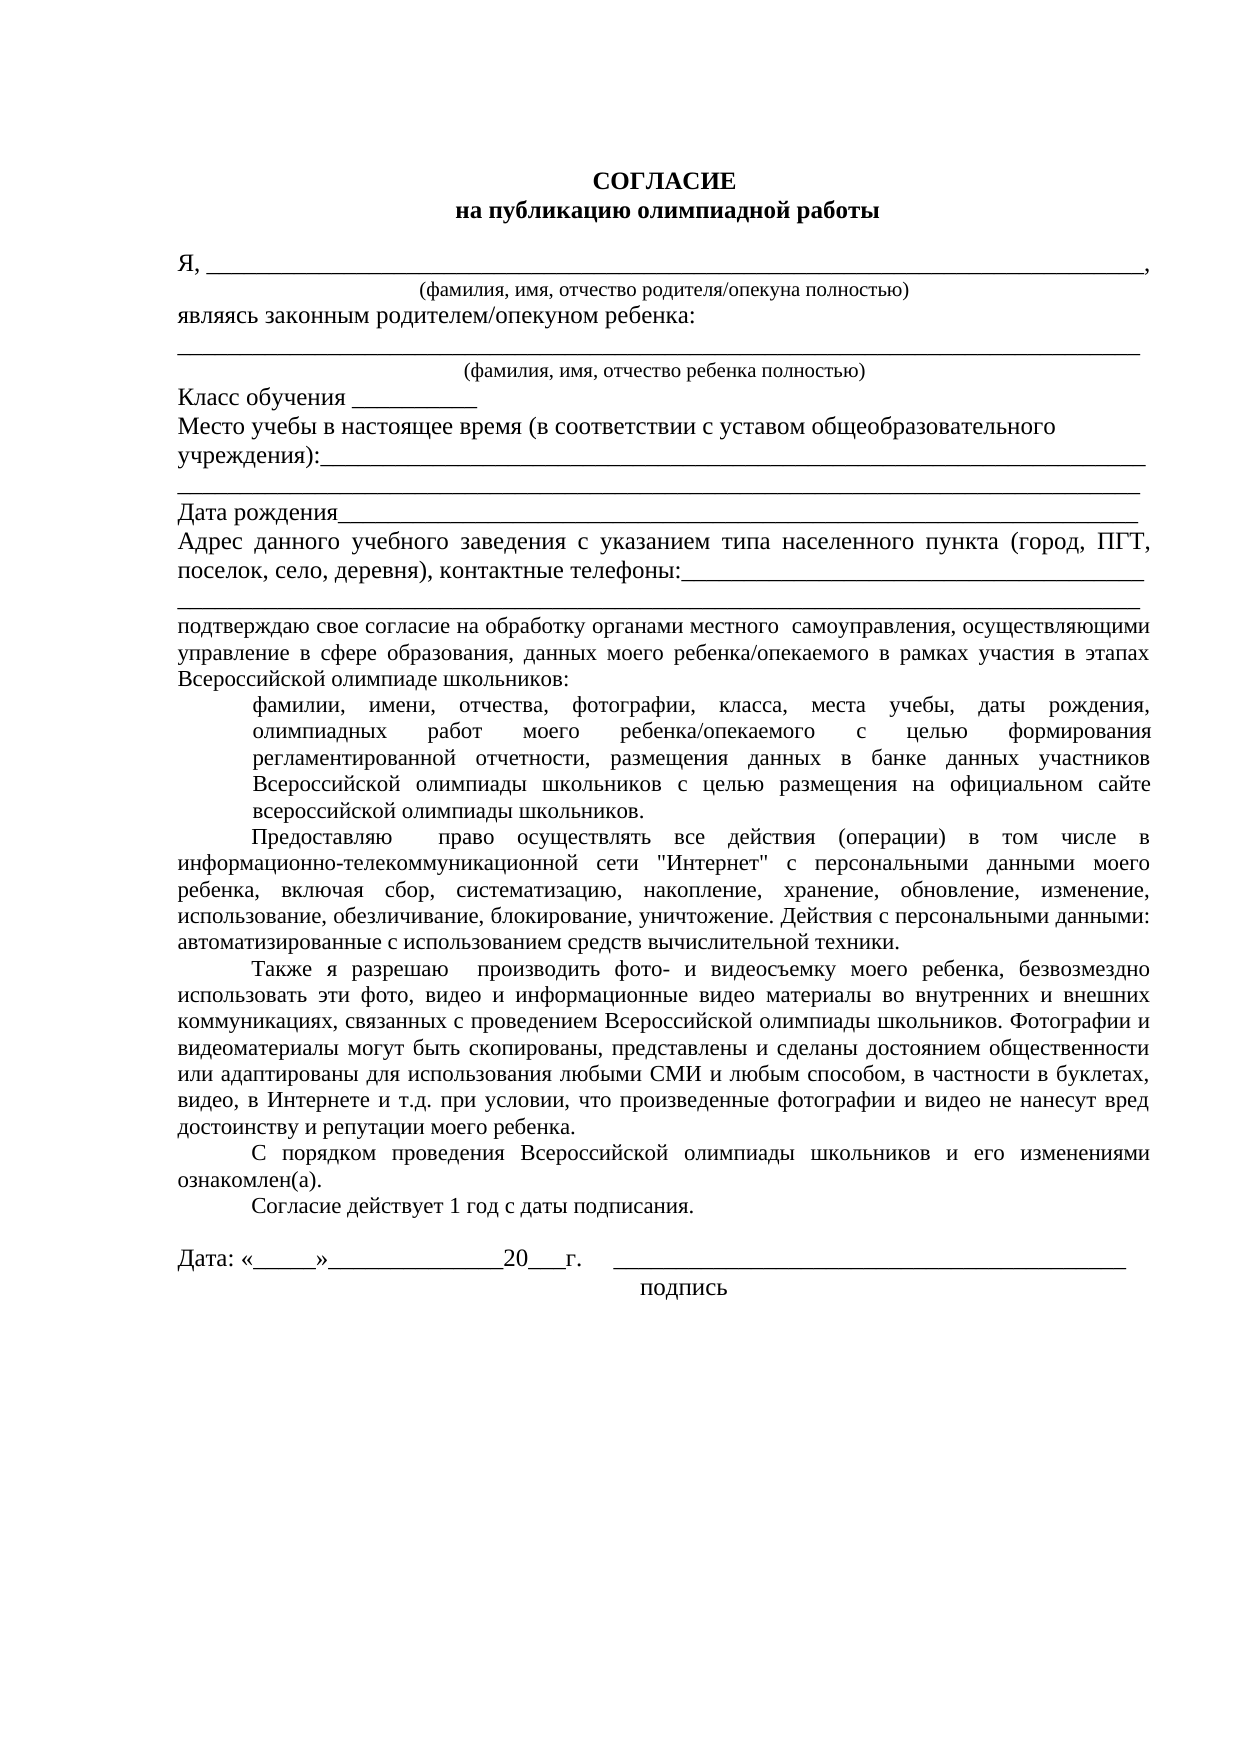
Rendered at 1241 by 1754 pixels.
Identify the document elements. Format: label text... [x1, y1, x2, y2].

text Согласие действует 1 год с даты подписания. [177, 1192, 1152, 1218]
text Адрес данного учебного заведения с указанием типа населенного пункта (город, ПГТ, поселок, село, деревня), контактные телефоны:_____________________________________ [177, 526, 1152, 583]
text (фамилия, имя, отчество родителя/опекуна полностью) [177, 277, 1152, 301]
text СОГЛАСИЕ [177, 166, 1152, 195]
text (фамилия, имя, отчество ребенка полностью) [177, 358, 1152, 382]
text Дата: «_____»______________20___г. _________________________________________ [177, 1243, 1152, 1272]
text Место учебы в настоящее время (в соответствии с уставом общеобразовательного учреждения):__________________________________________________________________ [177, 411, 1152, 468]
text подтверждаю свое согласие на обработку органами местного самоуправления, осуществляющими управление в сфере образования, данных моего ребенка/опекаемого в рамках участия в этапах Всероссийской олимпиаде школьников: [177, 612, 1152, 691]
text _____________________________________________________________________________ [177, 329, 1152, 358]
text Дата рождения________________________________________________________________ [177, 497, 1152, 526]
text _____________________________________________________________________________ [177, 468, 1152, 497]
text подпись [177, 1272, 1152, 1301]
text фамилии, имени, отчества, фотографии, класса, места учебы, даты рождения, олимпиадных работ моего ребенка/опекаемого с целью формирования регламентированной отчетности, размещения данных в банке данных участников Всероссийской олимпиады школьников с целью размещения на официальном сайте всероссийской олимпиады школьников. [252, 691, 1152, 823]
text Также я разрешаю производить фото- и видеосъемку моего ребенка, безвозмездно использовать эти фото, видео и информационные видео материалы во внутренних и внешних коммуникациях, связанных с проведением Всероссийской олимпиады школьников. Фотографии и видеоматериалы могут быть скопированы, представлены и сделаны достоянием общественности или адаптированы для использования любыми СМИ и любым способом, в частности в буклетах, видео, в Интернете и т.д. при условии, что произведенные фотографии и видео не нанесут вред достоинству и репутации моего ребенка. [177, 955, 1152, 1139]
text Я, ___________________________________________________________________________, [177, 248, 1152, 277]
text на публикацию олимпиадной работы [177, 195, 1152, 224]
text _____________________________________________________________________________ [177, 583, 1152, 612]
text С порядком проведения Всероссийской олимпиады школьников и его изменениями ознакомлен(а). [177, 1139, 1152, 1192]
text Класс обучения __________ [177, 382, 1152, 411]
text являясь законным родителем/опекуном ребенка: [177, 301, 1152, 329]
text Предоставляю право осуществлять все действия (операции) в том числе в информационно-телекоммуникационной сети "Интернет" с персональными данными моего ребенка, включая сбор, систематизацию, накопление, хранение, обновление, изменение, использование, обезличивание, блокирование, уничтожение. Действия с персональными данными: автоматизированные с использованием средств вычислительной техники. [177, 823, 1152, 955]
